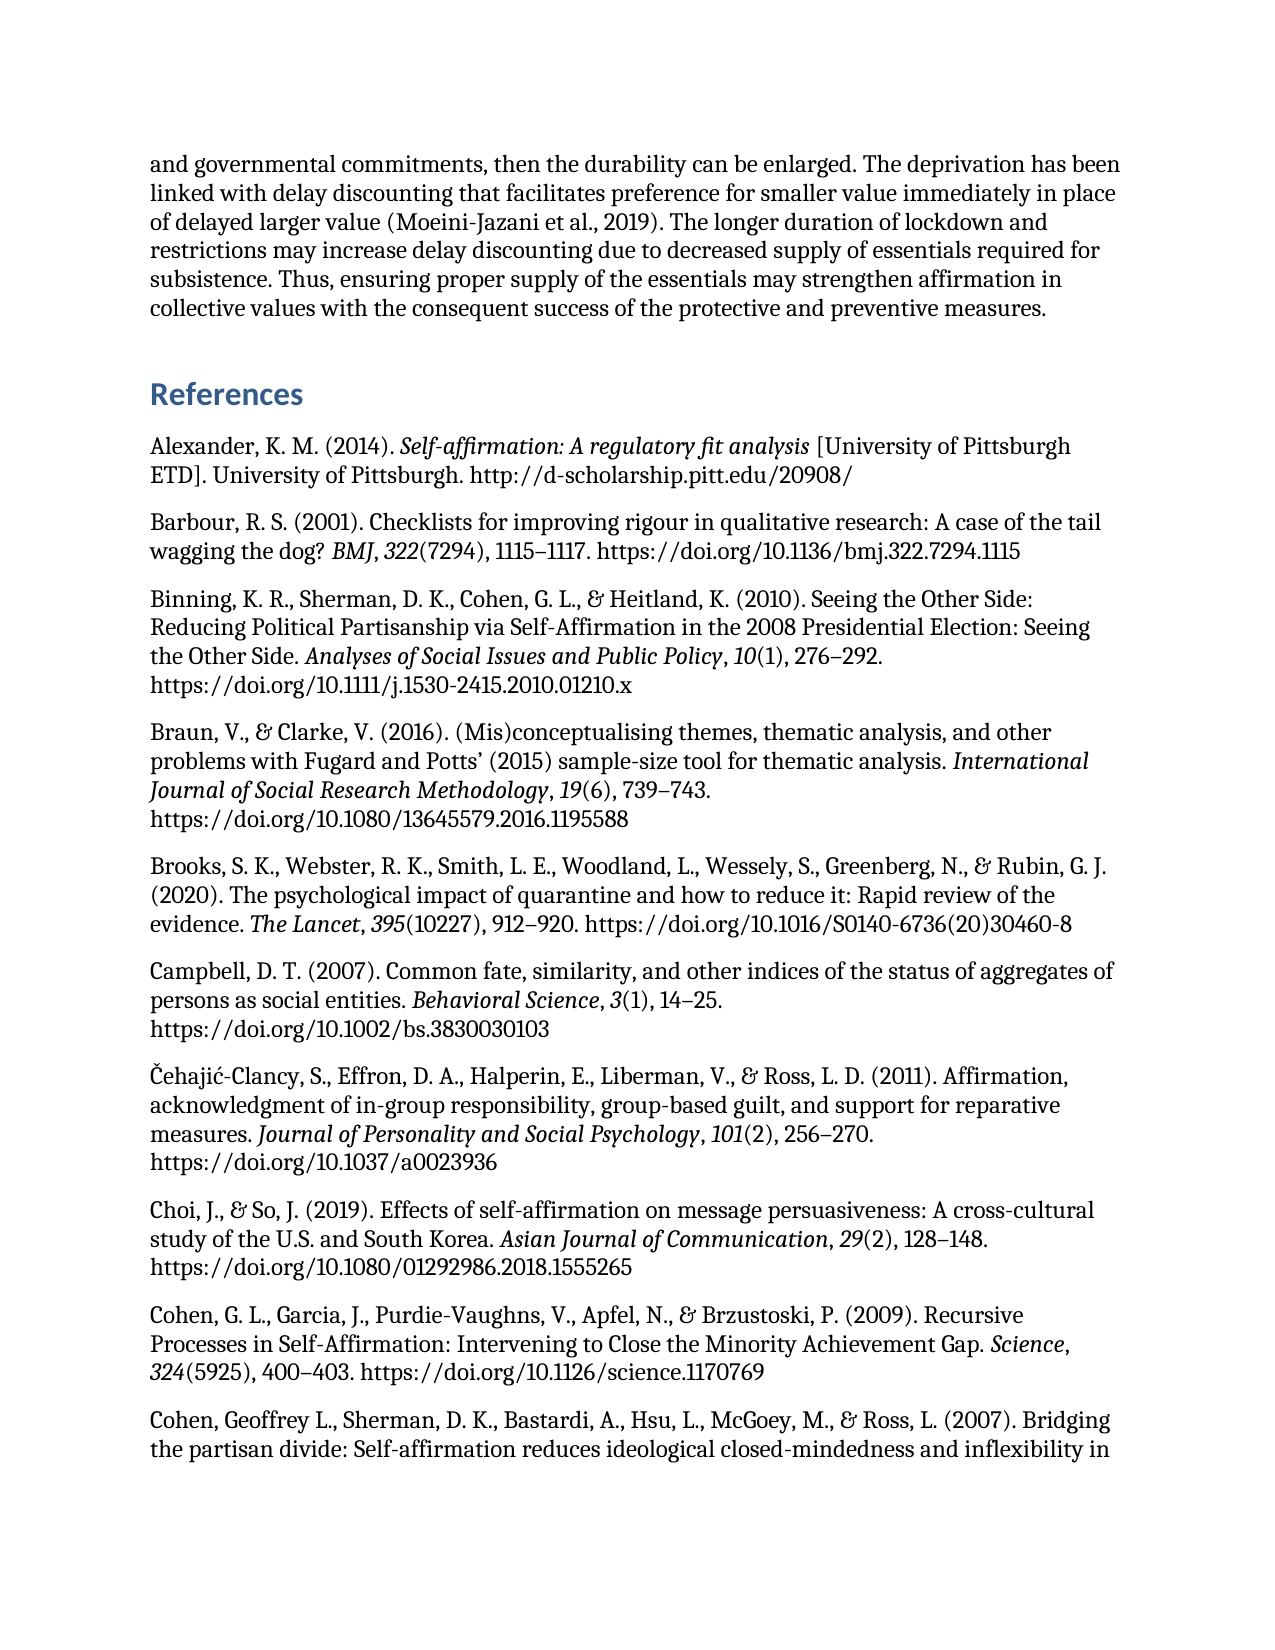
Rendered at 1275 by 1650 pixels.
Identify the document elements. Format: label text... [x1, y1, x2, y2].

text Binning, K. R., Sherman, D. K., Cohen, G. L., & Heitland, K. (2010). Seeing the Other Side: Reducing Political Partisanship via Self-Affirmation in the 2008 Presidential Election: Seeing the Other Side. Analyses of Social Issues and Public Policy, 10(1), 276–292. https://doi.org/10.1111/j.1530-2415.2010.01210.x [150, 584, 1125, 699]
text Barbour, R. S. (2001). Checklists for improving rigour in qualitative research: A case of the tail wagging the dog? BMJ, 322(7294), 1115–1117. https://doi.org/10.1136/bmj.322.7294.1115 [150, 508, 1125, 566]
text Čehajić-Clancy, S., Effron, D. A., Halperin, E., Liberman, V., & Ross, L. D. (2011). Affirmation, acknowledgment of in-group responsibility, group-based guilt, and support for reparative measures. Journal of Personality and Social Psychology, 101(2), 256–270. https://doi.org/10.1037/a0023936 [150, 1062, 1125, 1177]
text Brooks, S. K., Webster, R. K., Smith, L. E., Woodland, L., Wessely, S., Greenberg, N., & Rubin, G. J. (2020). The psychological impact of quarantine and how to reduce it: Rapid review of the evidence. The Lancet, 395(10227), 912–920. https://doi.org/10.1016/S0140-6736(20)30460-8 [150, 852, 1125, 938]
text Cohen, G. L., Garcia, J., Purdie-Vaughns, V., Apfel, N., & Brzustoski, P. (2009). Recursive Processes in Self-Affirmation: Intervening to Close the Minority Achievement Gap. Science, 324(5925), 400–403. https://doi.org/10.1126/science.1170769 [150, 1301, 1125, 1387]
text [150, 150, 1125, 322]
text Choi, J., & So, J. (2019). Effects of self-affirmation on message persuasiveness: A cross-cultural study of the U.S. and South Korea. Asian Journal of Communication, 29(2), 128–148. https://doi.org/10.1080/01292986.2018.1555265 [150, 1196, 1125, 1282]
text Campbell, D. T. (2007). Common fate, similarity, and other indices of the status of aggregates of persons as social entities. Behavioral Science, 3(1), 14–25. https://doi.org/10.1002/bs.3830030103 [150, 957, 1125, 1043]
text Alexander, K. M. (2014). Self-affirmation: A regulatory fit analysis [University of Pittsburgh ETD]. University of Pittsburgh. http://d-scholarship.pitt.edu/20908/ [150, 432, 1125, 489]
subtitle References [150, 372, 1125, 413]
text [150, 1406, 1125, 1463]
text Braun, V., & Clarke, V. (2016). (Mis)conceptualising themes, thematic analysis, and other problems with Fugard and Potts’ (2015) sample-size tool for thematic analysis. International Journal of Social Research Methodology, 19(6), 739–743. https://doi.org/10.1080/13645579.2016.1195588 [150, 718, 1125, 833]
